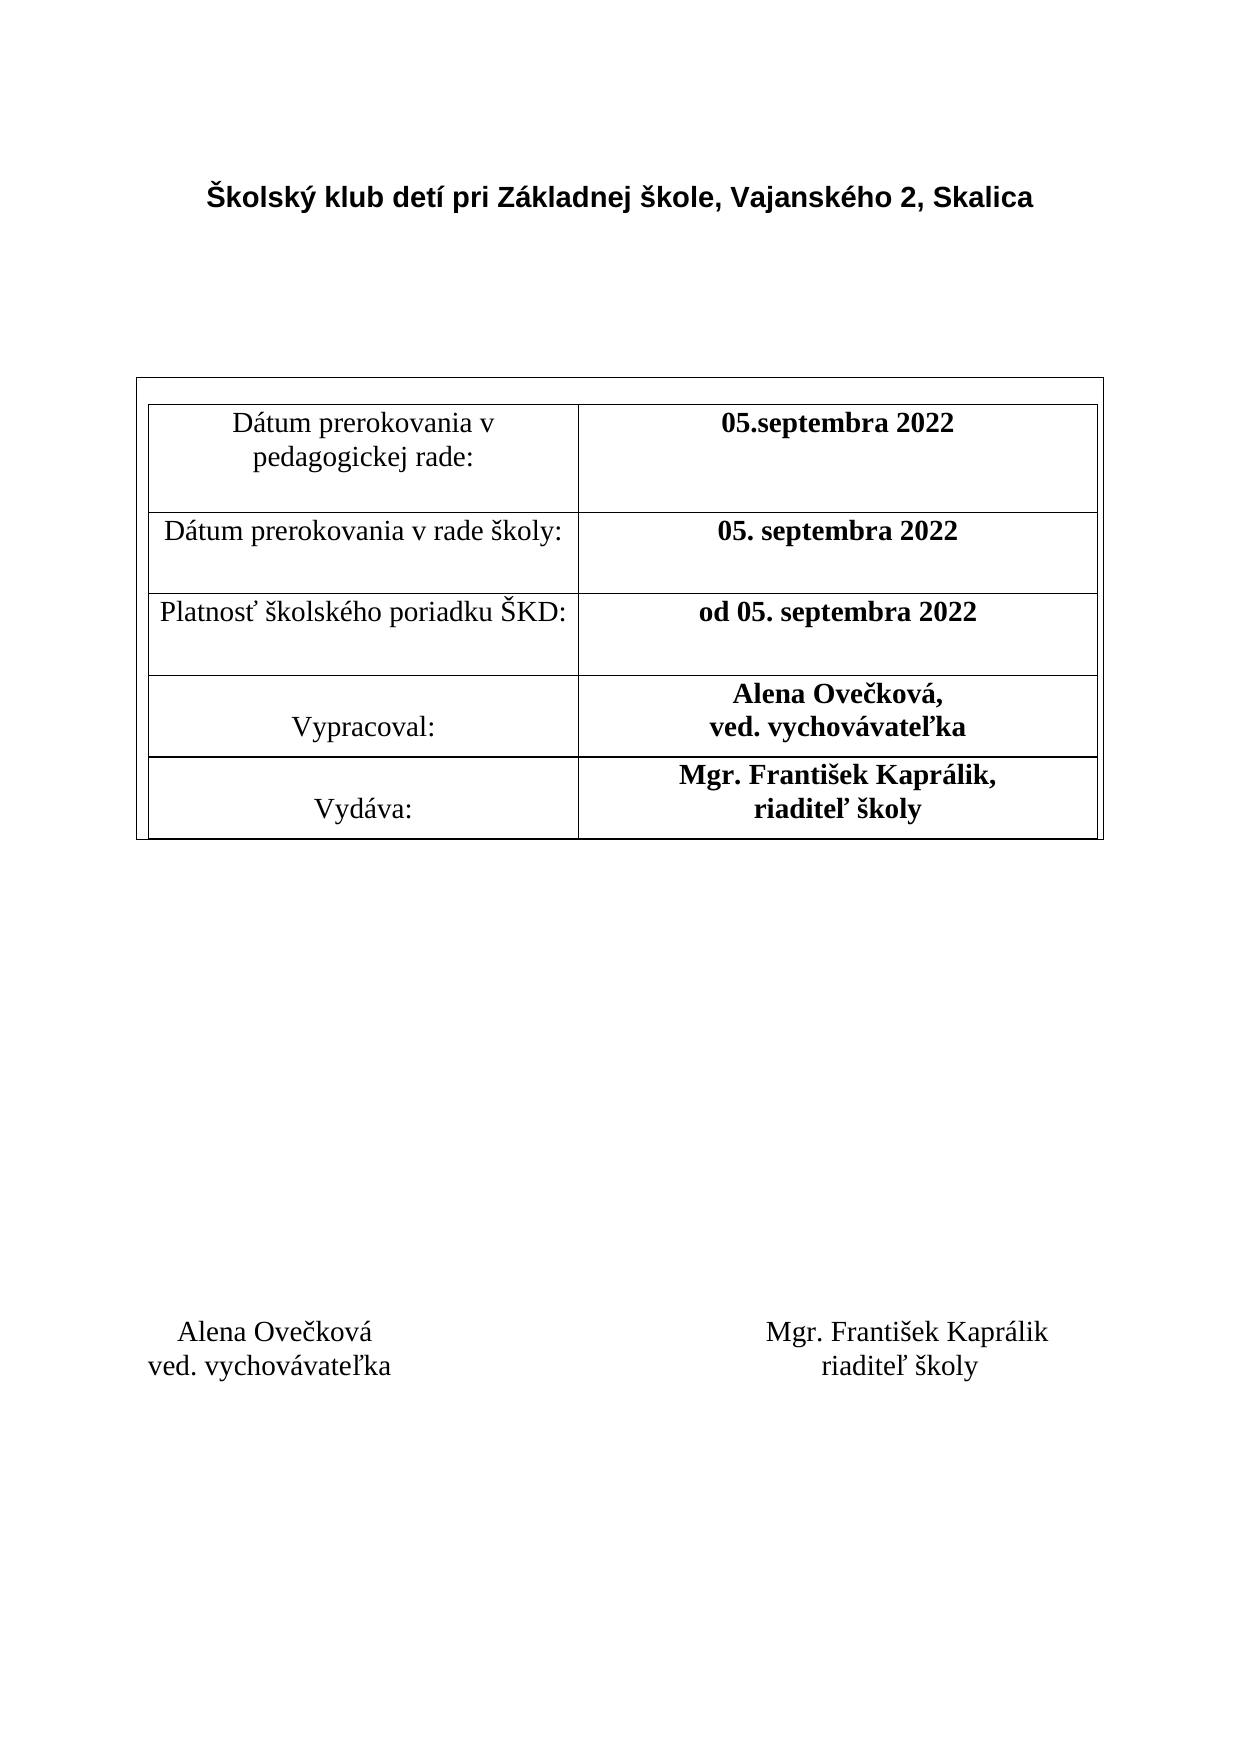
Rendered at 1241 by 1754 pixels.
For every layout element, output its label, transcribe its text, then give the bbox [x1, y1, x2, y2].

text ved. vychovávateľka riaditeľ školy [148, 1348, 1093, 1382]
table_header [137, 378, 1103, 839]
text Školský klub detí pri Základnej škole, Vajanského 2, Skalica [148, 180, 1093, 214]
text Alena Ovečková Mgr. František Kaprálik [148, 1314, 1093, 1348]
